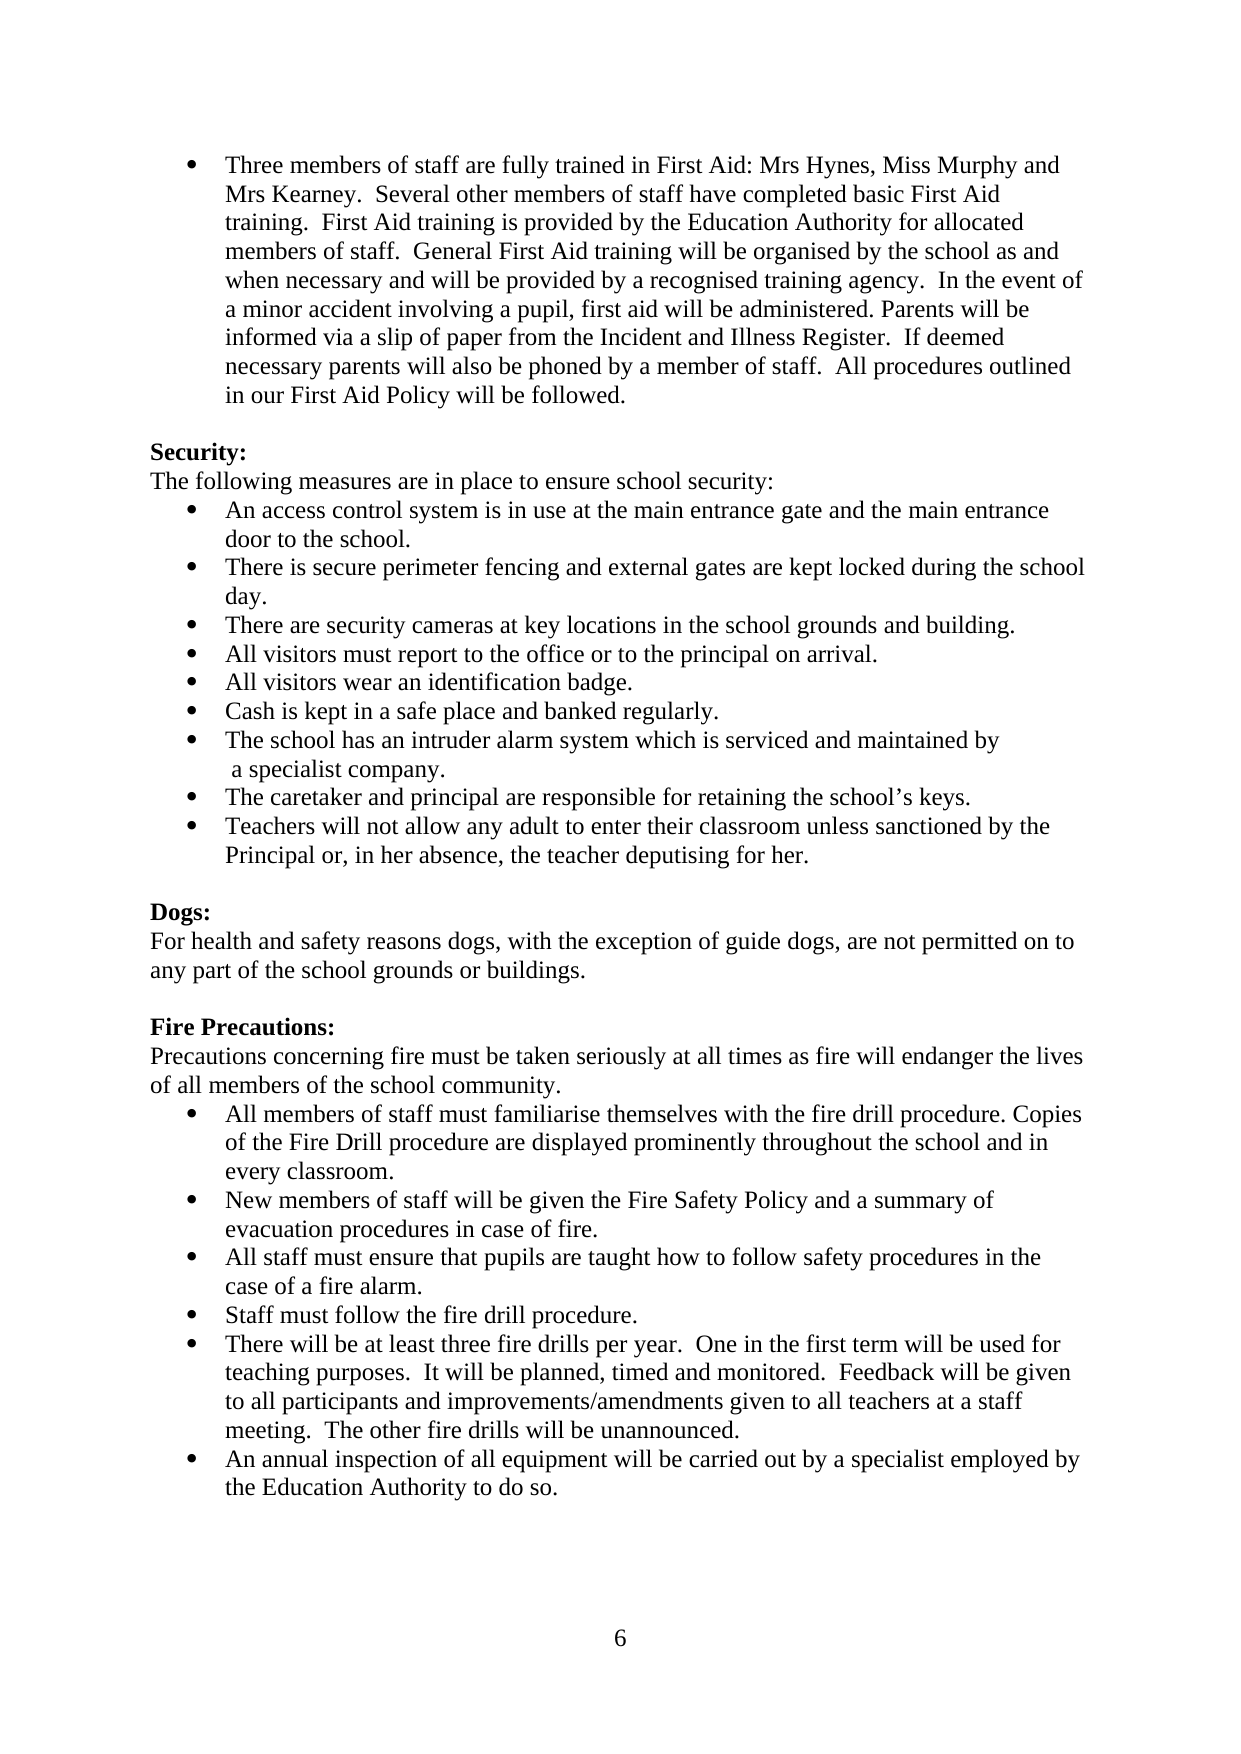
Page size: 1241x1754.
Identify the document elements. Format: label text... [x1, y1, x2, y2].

list An annual inspection of all equipment will be carried out by a specialist employed by the Education Authority to do so. [187, 1444, 1090, 1501]
list There is secure perimeter fencing and external gates are kept locked during the school day. [187, 552, 1090, 610]
list All visitors must report to the office or to the principal on arrival. [187, 639, 1090, 667]
text For health and safety reasons dogs, with the exception of guide dogs, are not permitted on to any part of the school grounds or buildings. [150, 926, 1090, 984]
list All visitors wear an identification badge. [187, 667, 1090, 696]
text The following measures are in place to ensure school security: [150, 466, 1090, 495]
text Fire Precautions: [150, 1012, 1090, 1041]
text Precautions concerning fire must be taken seriously at all times as fire will endanger the lives of all members of the school community. [150, 1041, 1090, 1099]
list Staff must follow the fire drill procedure. [187, 1300, 1090, 1329]
list An access control system is in use at the main entrance gate and the main entrance door to the school. [187, 495, 1090, 552]
list All staff must ensure that pupils are taught how to follow safety procedures in the case of a fire alarm. [187, 1242, 1090, 1300]
text Security: [150, 437, 1090, 466]
list All members of staff must familiarise themselves with the fire drill procedure. Copies of the Fire Drill procedure are displayed prominently throughout the school and in every classroom. [187, 1099, 1090, 1185]
list The caretaker and principal are responsible for retaining the school’s keys. [187, 782, 1090, 811]
list Three members of staff are fully trained in First Aid: Mrs Hynes, Miss Murphy and Mrs Kearney. Several other members of staff have completed basic First Aid training. First Aid training is provided by the Education Authority for allocated members of staff. General First Aid training will be organised by the school as and when necessary and will be provided by a recognised training agency. In the event of a minor accident involving a pupil, first aid will be administered. Parents will be informed via a slip of paper from the Incident and Illness Register. If deemed necessary parents will also be phoned by a member of staff. All procedures outlined in our First Aid Policy will be followed. [187, 150, 1090, 409]
text Dogs: [150, 897, 1090, 926]
list There will be at least three fire drills per year. One in the first term will be used for teaching purposes. It will be planned, timed and monitored. Feedback will be given to all participants and improvements/amendments given to all teachers at a staff meeting. The other fire drills will be unannounced. [187, 1329, 1090, 1444]
list Cash is kept in a safe place and banked regularly. [187, 696, 1090, 725]
list New members of staff will be given the Fire Safety Policy and a summary of evacuation procedures in case of fire. [187, 1185, 1090, 1242]
text a specialist company. [187, 754, 1090, 782]
list The school has an intruder alarm system which is serviced and maintained by [187, 725, 1090, 754]
list There are security cameras at key locations in the school grounds and building. [187, 610, 1090, 639]
list Teachers will not allow any adult to enter their classroom unless sanctioned by the Principal or, in her absence, the teacher deputising for her. [187, 811, 1090, 869]
